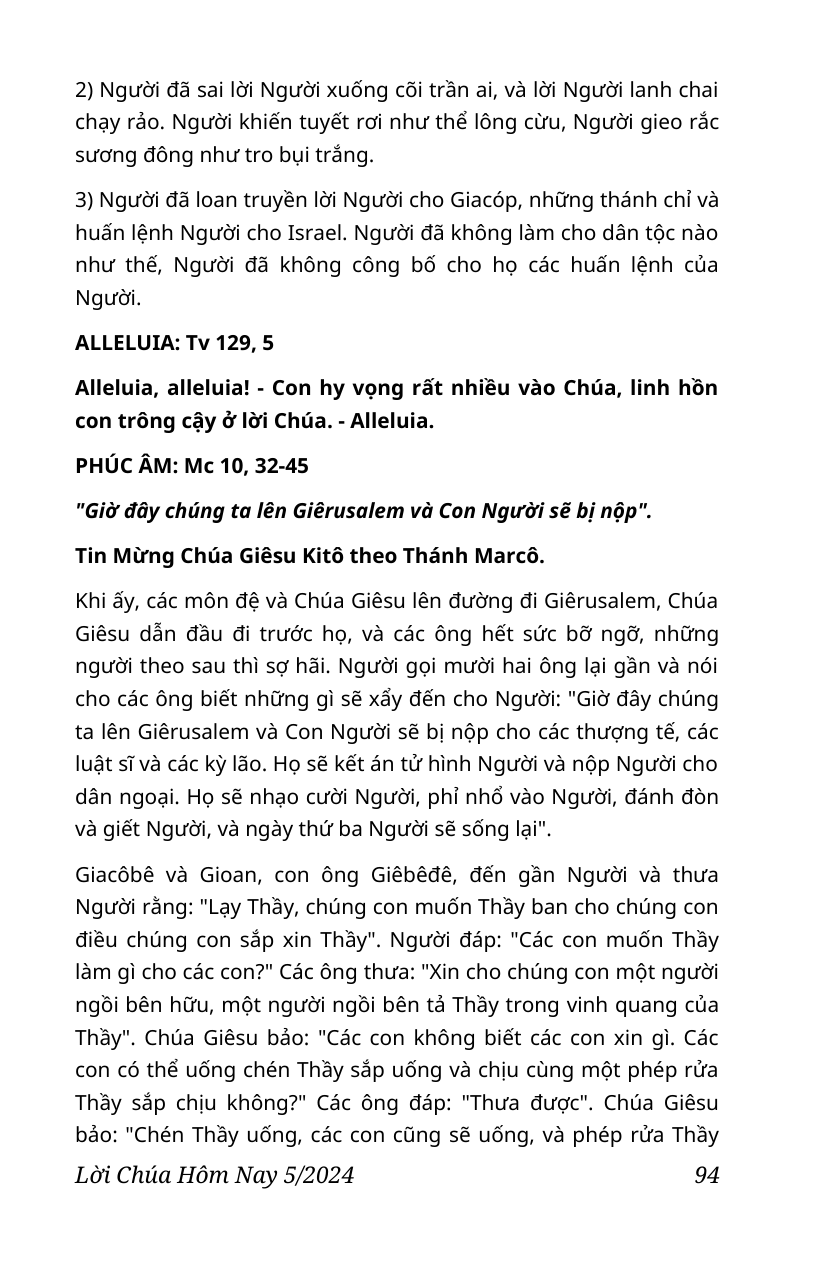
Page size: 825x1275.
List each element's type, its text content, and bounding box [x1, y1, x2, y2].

text "Giờ đây chúng ta lên Giêrusalem và Con Người sẽ bị nộp". [75, 496, 720, 524]
text Khi ấy, các môn đệ và Chúa Giêsu lên đường đi Giêrusalem, Chúa Giêsu dẫn đầu đi trước họ, và các ông hết sức bỡ ngỡ, những người theo sau thì sợ hãi. Người gọi mười hai ông lại gần và nói cho các ông biết những gì sẽ xẩy đến cho Người: "Giờ đây chúng ta lên Giêrusalem và Con Người sẽ bị nộp cho các thượng tế, các luật sĩ và các kỳ lão. Họ sẽ kết án tử hình Người và nộp Người cho dân ngoại. Họ sẽ nhạo cười Người, phỉ nhổ vào Người, đánh đòn và giết Người, và ngày thứ ba Người sẽ sống lại". [75, 586, 720, 843]
text Alleluia, alleluia! - Con hy vọng rất nhiều vào Chúa, linh hồn con trông cậy ở lời Chúa. - Alleluia. [75, 373, 720, 434]
text 3) Người đã loan truyền lời Người cho Giacóp, những thánh chỉ và huấn lệnh Người cho Israel. Người đã không làm cho dân tộc nào như thế, Người đã không công bố cho họ các huấn lệnh của Người. [75, 185, 720, 312]
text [75, 860, 720, 1149]
text PHÚC ÂM: Mc 10, 32-45 [75, 451, 720, 479]
text Tin Mừng Chúa Giêsu Kitô theo Thánh Marcô. [75, 541, 720, 570]
text ALLELUIA: Tv 129, 5 [75, 328, 720, 357]
text 2) Người đã sai lời Người xuống cõi trần ai, và lời Người lanh chai chạy rảo. Người khiến tuyết rơi như thể lông cừu, Người gieo rắc sương đông như tro bụi trắng. [75, 75, 720, 169]
